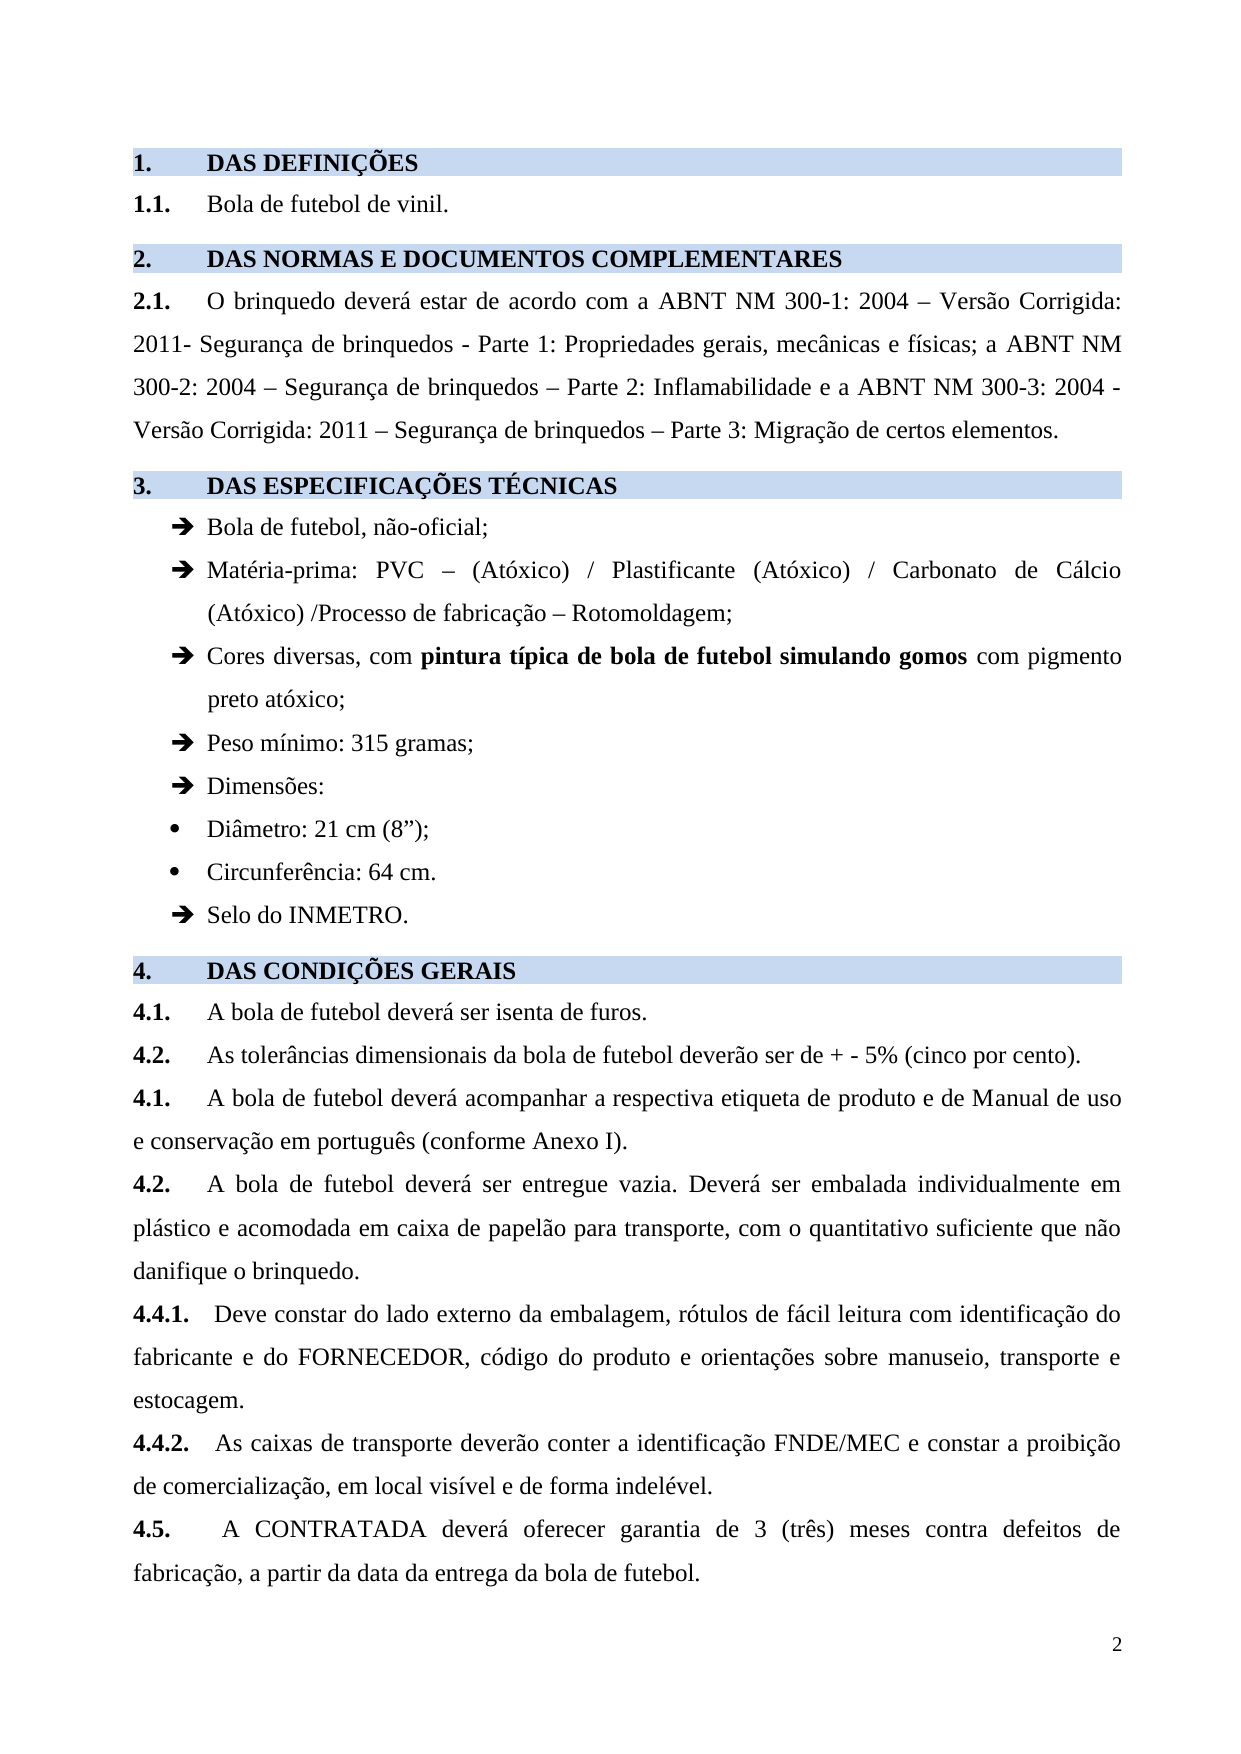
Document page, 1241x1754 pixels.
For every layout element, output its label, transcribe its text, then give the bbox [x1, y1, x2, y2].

list DAS ESPECIFICAÇÕES TÉCNICAS [133, 471, 1122, 499]
list A bola de futebol deverá acompanhar a respectiva etiqueta de produto e de Manual de uso e conservação em português (conforme Anexo I). [133, 1083, 1122, 1155]
list DAS CONDIÇÕES GERAIS [133, 956, 1122, 984]
list Cores diversas, com pintura típica de bola de futebol simulando gomos com pigmento preto atóxico; [170, 641, 1122, 713]
list Bola de futebol, não-oficial; [170, 512, 1122, 541]
text 4.4.2. As caixas de transporte deverão conter a identificação FNDE/MEC e constar a proibição de comercialização, em local visível e de forma indelével. [133, 1428, 1122, 1500]
list DAS DEFINIÇÕES [133, 148, 1122, 176]
list A bola de futebol deverá ser isenta de furos. [133, 997, 1122, 1026]
list Selo do INMETRO. [170, 900, 1122, 929]
text 4.5. A CONTRATADA deverá oferecer garantia de 3 (três) meses contra defeitos de fabricação, a partir da data da entrega da bola de futebol. [133, 1514, 1122, 1586]
list O brinquedo deverá estar de acordo com a ABNT NM 300-1: 2004 – Versão Corrigida: 2011- Segurança de brinquedos - Parte 1: Propriedades gerais, mecânicas e físicas; a ABNT NM 300-2: 2004 – Segurança de brinquedos – Parte 2: Inflamabilidade e a ABNT NM 300-3: 2004 - Versão Corrigida: 2011 – Segurança de brinquedos – Parte 3: Migração de certos elementos. [133, 286, 1122, 444]
text 4.4.1. Deve constar do lado externo da embalagem, rótulos de fácil leitura com identificação do fabricante e do FORNECEDOR, código do produto e orientações sobre manuseio, transporte e estocagem. [133, 1299, 1122, 1414]
list Matéria-prima: PVC – (Atóxico) / Plastificante (Atóxico) / Carbonato de Cálcio (Atóxico) /Processo de fabricação – Rotomoldagem; [170, 555, 1122, 627]
list Circunferência: 64 cm. [170, 857, 1122, 886]
list Diâmetro: 21 cm (8”); [170, 814, 1122, 843]
list Dimensões: [170, 771, 1122, 799]
list DAS NORMAS E DOCUMENTOS COMPLEMENTARES [133, 244, 1122, 273]
list As tolerâncias dimensionais da bola de futebol deverão ser de + - 5% (cinco por cento). [133, 1040, 1122, 1069]
list Peso mínimo: 315 gramas; [170, 728, 1122, 756]
list Bola de futebol de vinil. [133, 189, 1122, 218]
list A bola de futebol deverá ser entregue vazia. Deverá ser embalada individualmente em plástico e acomodada em caixa de papelão para transporte, com o quantitativo suficiente que não danifique o brinquedo. [133, 1169, 1122, 1284]
